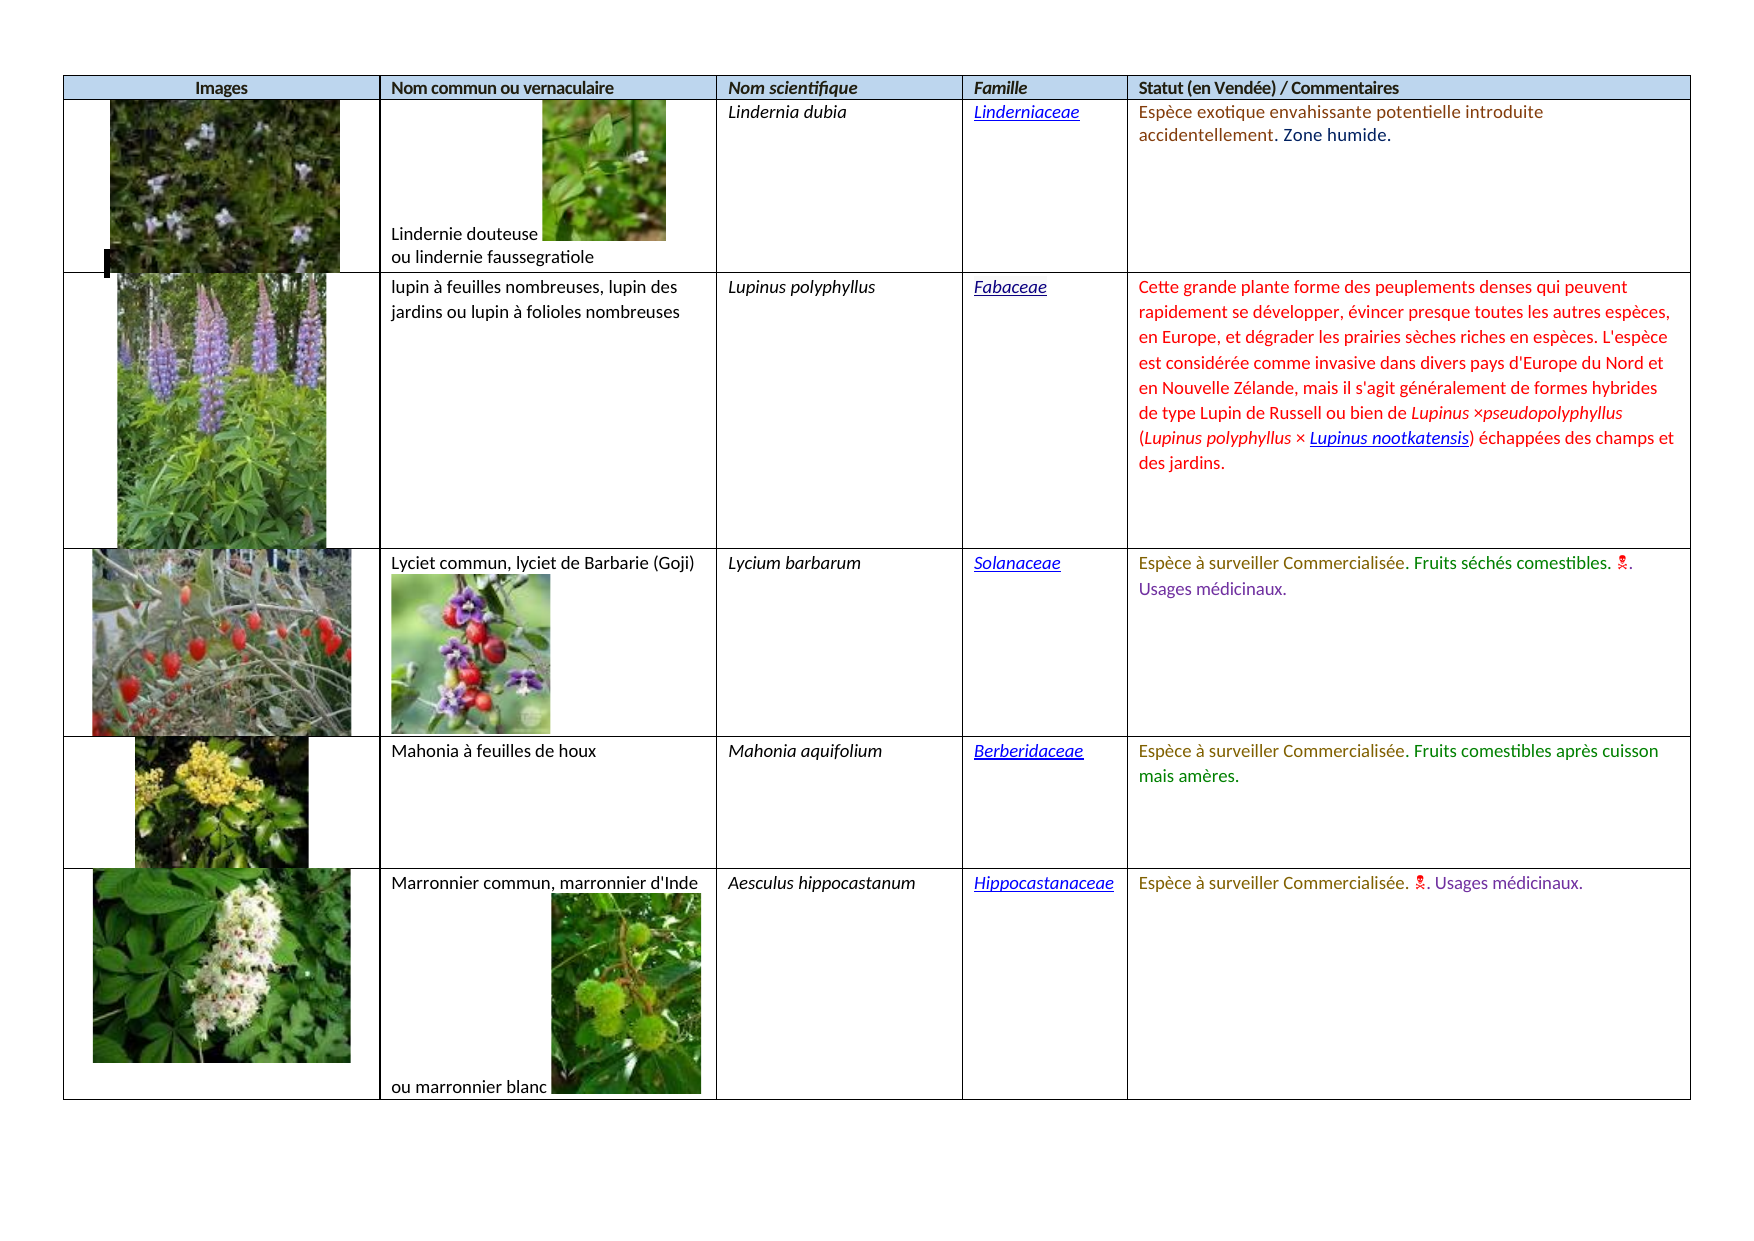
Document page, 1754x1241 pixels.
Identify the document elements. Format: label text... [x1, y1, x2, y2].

table_cell Espèce à surveiller Commercialisée. Fruits séchés comestibles. . Usages médicinaux. [1128, 549, 1690, 736]
table_header Statut (en Vendée) / Commentaires [1128, 76, 1690, 99]
table_cell Fabaceae [963, 273, 1127, 548]
table_cell [327, 273, 379, 548]
table_cell Aesculus hippocastanum [717, 869, 962, 1099]
table_cell Espèce à surveiller Commercialisée. Fruits comestibles après cuisson mais amères. [1128, 737, 1690, 868]
table_cell lupin à feuilles nombreuses, lupin des jardins ou lupin à folioles nombreuses [381, 273, 716, 548]
table_header Images [64, 76, 379, 99]
table_cell [64, 100, 110, 272]
table_cell [64, 869, 379, 1099]
table_cell Berberidaceae [963, 737, 1127, 868]
picture [391, 574, 551, 734]
picture [542, 100, 666, 241]
picture [92, 100, 352, 1063]
table_cell Solanaceae [963, 549, 1127, 736]
table_cell Lycium barbarum [717, 549, 962, 736]
table_cell [64, 737, 135, 868]
table_header Famille [963, 76, 1127, 99]
table_header Nom scientifique [717, 76, 962, 99]
table_header Nom commun ou vernaculaire [381, 76, 716, 99]
table_cell [309, 737, 379, 868]
table_cell Mahonia aquifolium [717, 737, 962, 868]
table_cell Lindernie douteuse ou lindernie fausse­gratiole [381, 100, 716, 272]
table_cell Espèce exotique envahissante potentielle introduite accidentellement. Zone humide. [1128, 100, 1690, 272]
table_cell Lyciet commun, lyciet de Barbarie (Goji) [381, 549, 716, 736]
table_cell [64, 549, 92, 736]
table_cell Marronnier commun, marronnier d'Inde ou marronnier blanc [381, 869, 716, 1099]
table_cell Hippocastanaceae [963, 869, 1127, 1099]
table_cell [352, 549, 379, 736]
table_cell Cette grande plante forme des peuplements denses qui peuvent rapidement se développer, évincer presque toutes les autres espèces, en Europe, et dégrader les prairies sèches riches en espèces. L'espèce est considérée comme invasive dans divers pays d'Europe du Nord et en Nouvelle Zélande, mais il s'agit généralement de formes hybrides de type Lupin de Russell ou bien de Lupinus ×pseudopolyphyllus (Lupinus polyphyllus × Lupinus nootkatensis) échappées des champs et des jardins. [1128, 273, 1690, 548]
table_cell [64, 273, 117, 548]
table_cell [340, 100, 379, 272]
table_cell Lupinus polyphyllus [717, 273, 962, 548]
table_cell Linderniaceae [963, 100, 1127, 272]
table_cell Mahonia à feuilles de houx [381, 737, 716, 868]
table_cell Espèce à surveiller Commercialisée. . Usages médicinaux. [1128, 869, 1690, 1099]
picture [551, 893, 702, 1094]
table_cell Lindernia dubia [717, 100, 962, 272]
